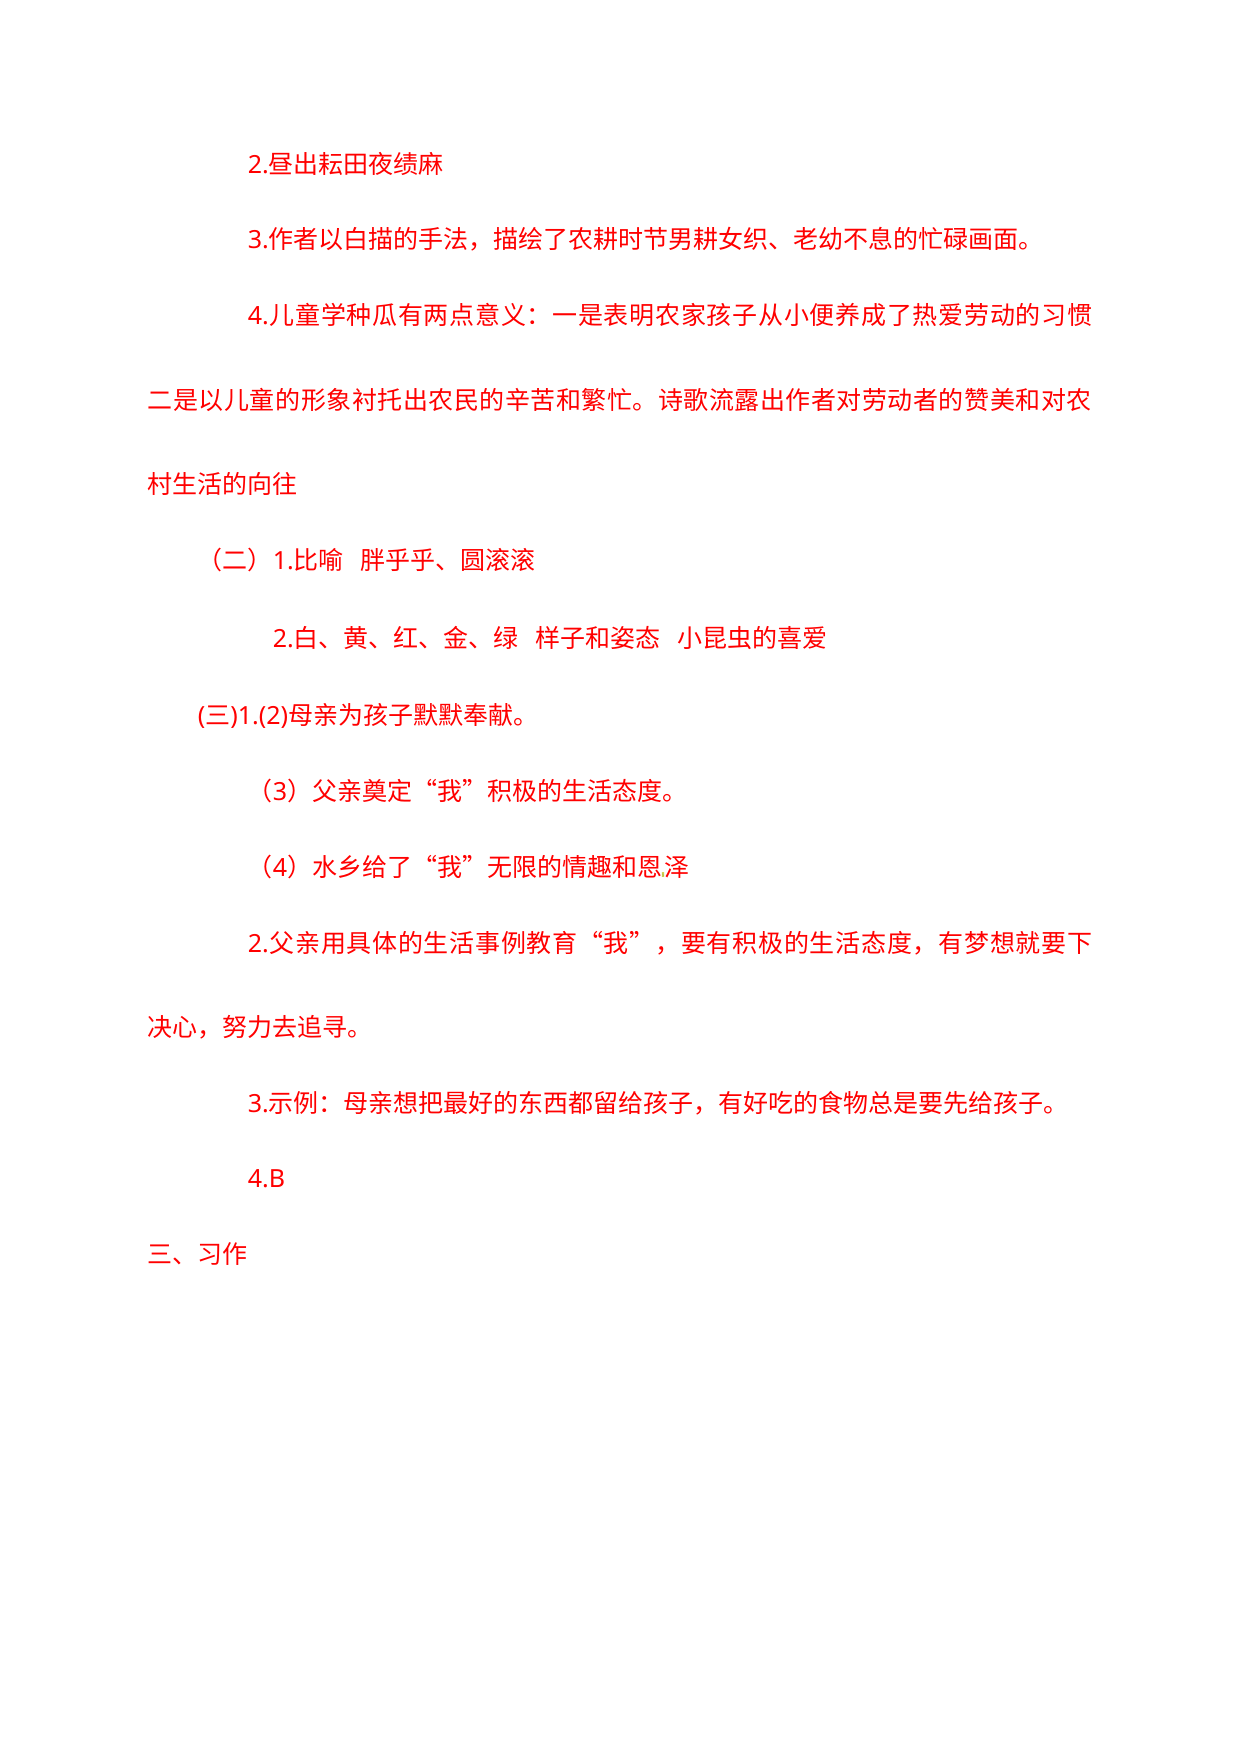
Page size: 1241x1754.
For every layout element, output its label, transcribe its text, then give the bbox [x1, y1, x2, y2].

text 4.B [148, 1145, 1093, 1210]
text 3.示例：母亲想把最好的东西都留给孩子，有好吃的食物总是要先给孩子。 [148, 1069, 1093, 1134]
text 2.昼出耘田夜绩麻 [148, 130, 1093, 195]
text （4）水乡给了“我”无限的情趣和恩泽 [148, 833, 1093, 898]
text 2.父亲用具体的生活事例教育“我”，要有积极的生活态度，有梦想就要下决心，努力去追寻。[来源:学。科。网Z。X。X。K] [148, 909, 1093, 1058]
text 4.儿童学种瓜有两点意义：一是表明农家孩子从小便养成了热爱劳动的习惯；二是以儿童的形象衬托出农民的辛苦和繁忙。诗歌流露出作者对劳动者的赞美和对农村生活的向往 [148, 281, 1093, 515]
text (三)1.(2)母亲为孩子默默奉献。 [148, 681, 1093, 746]
text 3.作者以白描的手法，描绘了农耕时节男耕女织、老幼不息的忙碌画面。 [148, 206, 1093, 271]
text （3）父亲奠定“我”积极的生活态度。 [148, 757, 1093, 822]
text （二）1.比喻 胖乎乎、圆滚滚 [148, 526, 1093, 591]
text 2.白、黄、红、金、绿 样子和姿态 小昆虫的喜爱 [148, 604, 1093, 669]
text 三、习作 [148, 1220, 1093, 1285]
